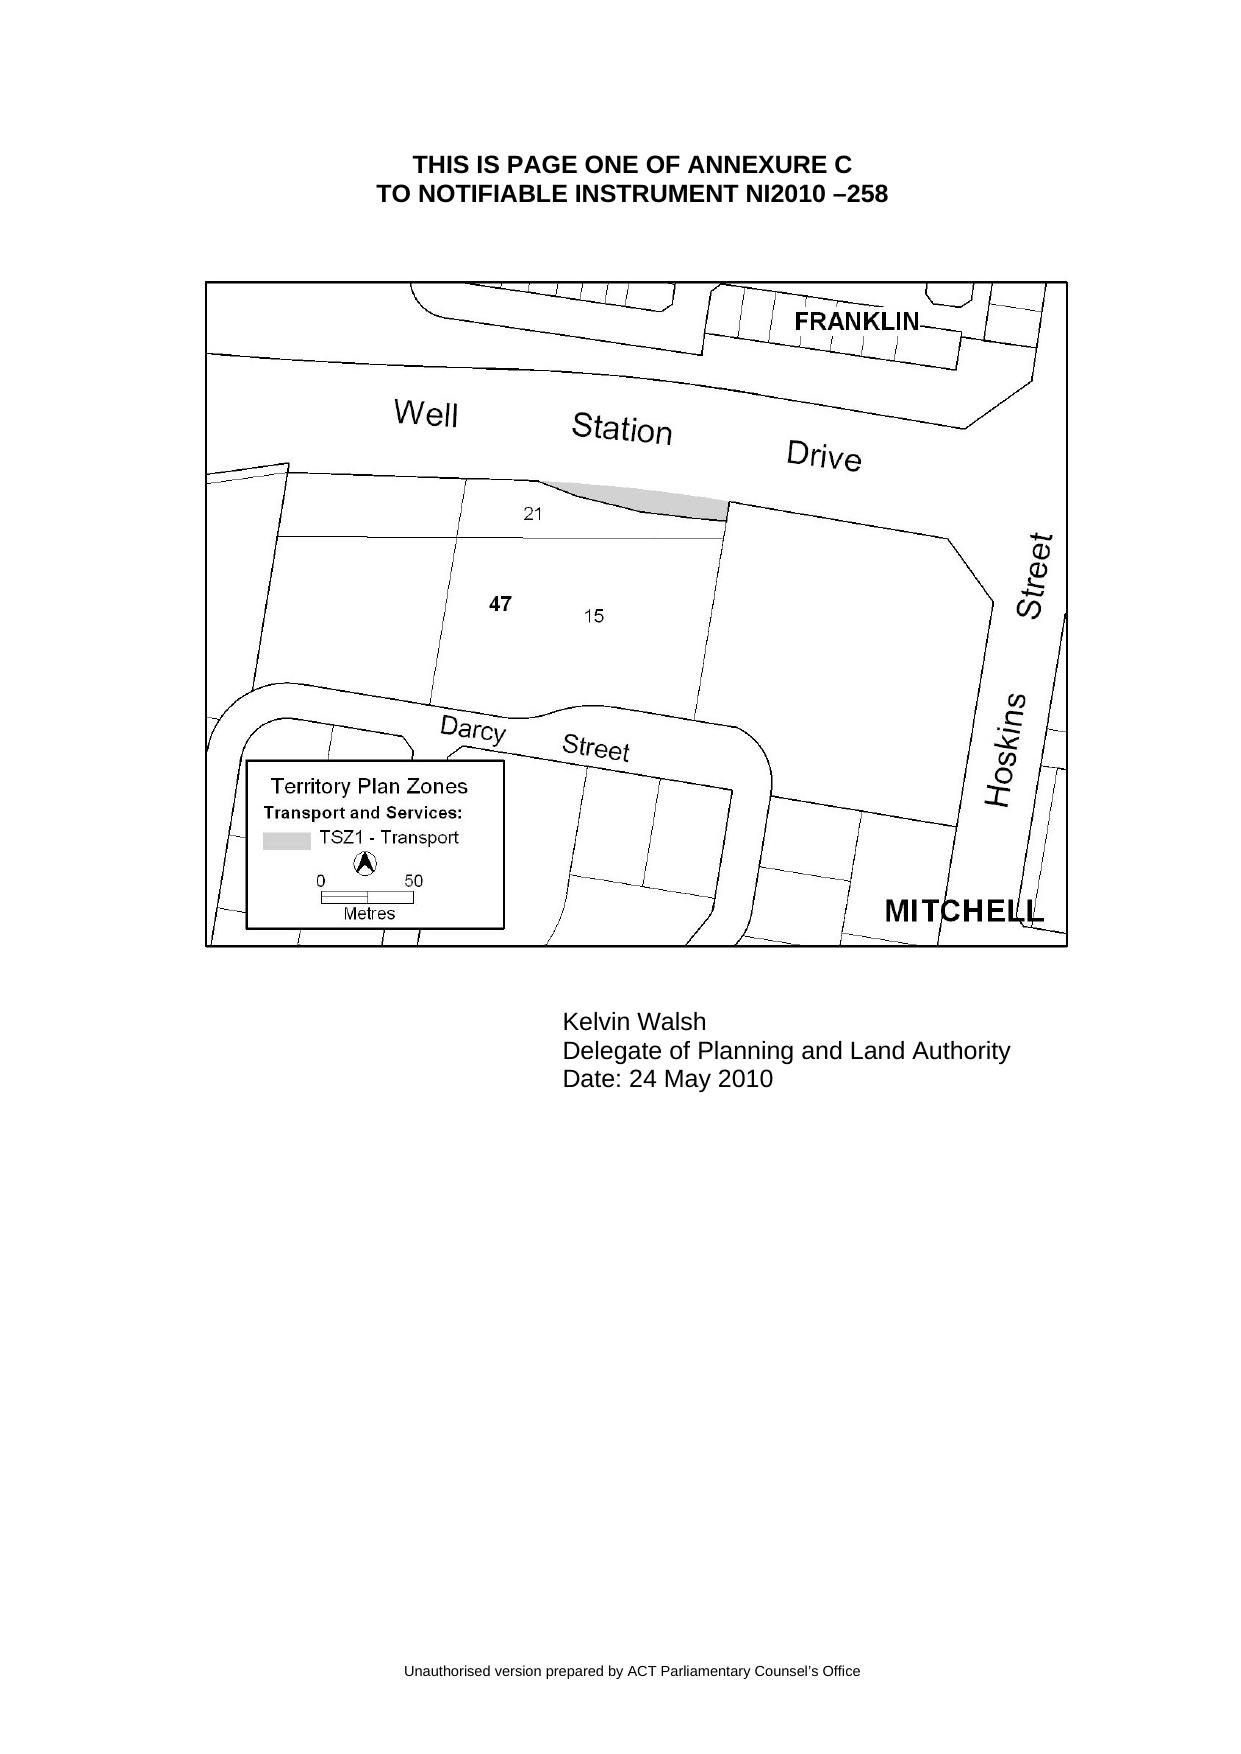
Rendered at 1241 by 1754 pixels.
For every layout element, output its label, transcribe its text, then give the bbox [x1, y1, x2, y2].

text TO NOTIFIABLE INSTRUMENT NI2010 –258 [187, 179, 1078, 207]
text Delegate of Planning and Land Authority [487, 1036, 1078, 1064]
text Date: 24 May 2010 [487, 1064, 1078, 1093]
text Kelvin Walsh [487, 1007, 1078, 1036]
picture [187, 264, 1072, 950]
text THIS IS PAGE ONE OF ANNEXURE C [187, 150, 1078, 179]
